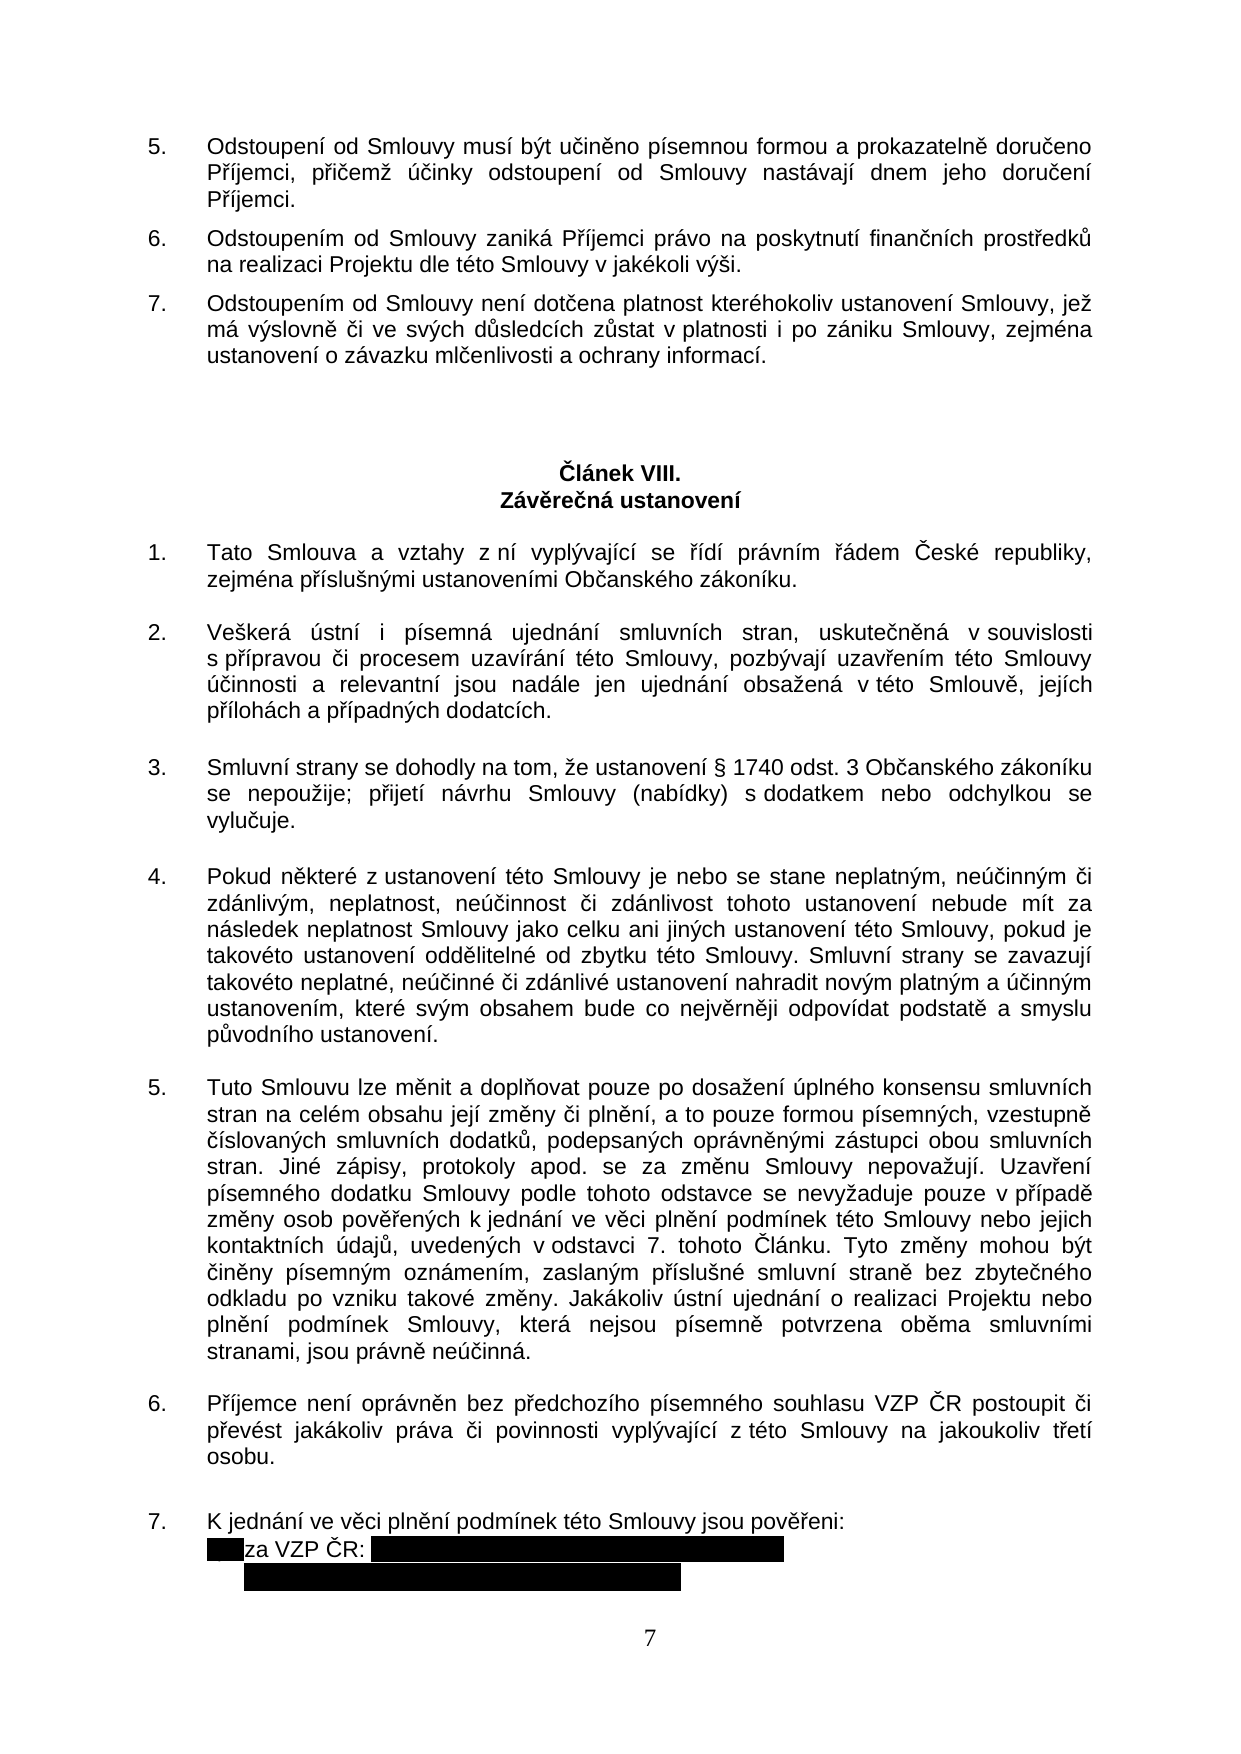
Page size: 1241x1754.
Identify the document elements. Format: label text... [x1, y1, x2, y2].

subtitle 5. Odstoupení od Smlouvy musí být učiněno písemnou formou a prokazatelně doručeno Příjemci, přičemž účinky odstoupení od Smlouvy nastávají dnem jeho doručení Příjemci. [148, 133, 1093, 212]
list Veškerá ústní i písemná ujednání smluvních stran, uskutečněná v souvislosti s přípravou či procesem uzavírání této Smlouvy, pozbývají uzavřením této Smlouvy účinnosti a relevantní jsou nadále jen ujednání obsažená v této Smlouvě, jejích přílohách a případných dodatcích. [148, 618, 1093, 724]
list Příjemce není oprávněn bez předchozího písemného souhlasu VZP ČR postoupit či převést jakákoliv práva či povinnosti vyplývající z této Smlouvy na jakoukoliv třetí osobu. [148, 1390, 1093, 1469]
list K jednání ve věci plnění podmínek této Smlouvy jsou pověřeni: [148, 1508, 1093, 1535]
list Tuto Smlouvu lze měnit a doplňovat pouze po dosažení úplného konsensu smluvních stran na celém obsahu její změny či plnění, a to pouze formou písemných, vzestupně číslovaných smluvních dodatků, podepsaných oprávněnými zástupci obou smluvních stran. Jiné zápisy, protokoly apod. se za změnu Smlouvy nepovažují. Uzavření písemného dodatku Smlouvy podle tohoto odstavce se nevyžaduje pouze v případě změny osob pověřených k jednání ve věci plnění podmínek této Smlouvy nebo jejich kontaktních údajů, uvedených v odstavci 7. tohoto Článku. Tyto změny mohou být činěny písemným oznámením, zaslaným příslušné smluvní straně bez zbytečného odkladu po vzniku takové změny. Jakákoliv ústní ujednání o realizaci Projektu nebo plnění podmínek Smlouvy, která nejsou písemně potvrzena oběma smluvními stranami, jsou právně neúčinná. [148, 1074, 1093, 1364]
text Článek VIII. [148, 460, 1093, 487]
list za VZP ČR: xxxxxxxxxxxxxxxxxxxxxxxxxxxxxxxxxxxx xxxxxxxxxxxxxxxxxxxxxxxxxxxxxxxxxxxxxxxxxxxx [207, 1535, 1093, 1591]
list Tato Smlouva a vztahy z ní vyplývající se řídí právním řádem České republiky, zejména příslušnými ustanoveními Občanského zákoníku. [148, 539, 1093, 592]
list Smluvní strany se dohodly na tom, že ustanovení § 1740 odst. 3 Občanského zákoníku se nepoužije; přijetí návrhu Smlouvy (nabídky) s dodatkem nebo odchylkou se vylučuje. [148, 754, 1093, 833]
list Pokud některé z ustanovení této Smlouvy je nebo se stane neplatným, neúčinným či zdánlivým, neplatnost, neúčinnost či zdánlivost tohoto ustanovení nebude mít za následek neplatnost Smlouvy jako celku ani jiných ustanovení této Smlouvy, pokud je takovéto ustanovení oddělitelné od zbytku této Smlouvy. Smluvní strany se zavazují takovéto neplatné, neúčinné či zdánlivé ustanovení nahradit novým platným a účinným ustanovením, které svým obsahem bude co nejvěrněji odpovídat podstatě a smyslu původního ustanovení. [148, 863, 1093, 1048]
subtitle 7. Odstoupením od Smlouvy není dotčena platnost kteréhokoliv ustanovení Smlouvy, jež má výslovně či ve svých důsledcích zůstat v platnosti i po zániku Smlouvy, zejména ustanovení o závazku mlčenlivosti a ochrany informací. [148, 290, 1093, 369]
subtitle 6. Odstoupením od Smlouvy zaniká Příjemci právo na poskytnutí finančních prostředků na realizaci Projektu dle této Smlouvy v jakékoli výši. [148, 224, 1093, 277]
text Závěrečná ustanovení [148, 487, 1093, 513]
